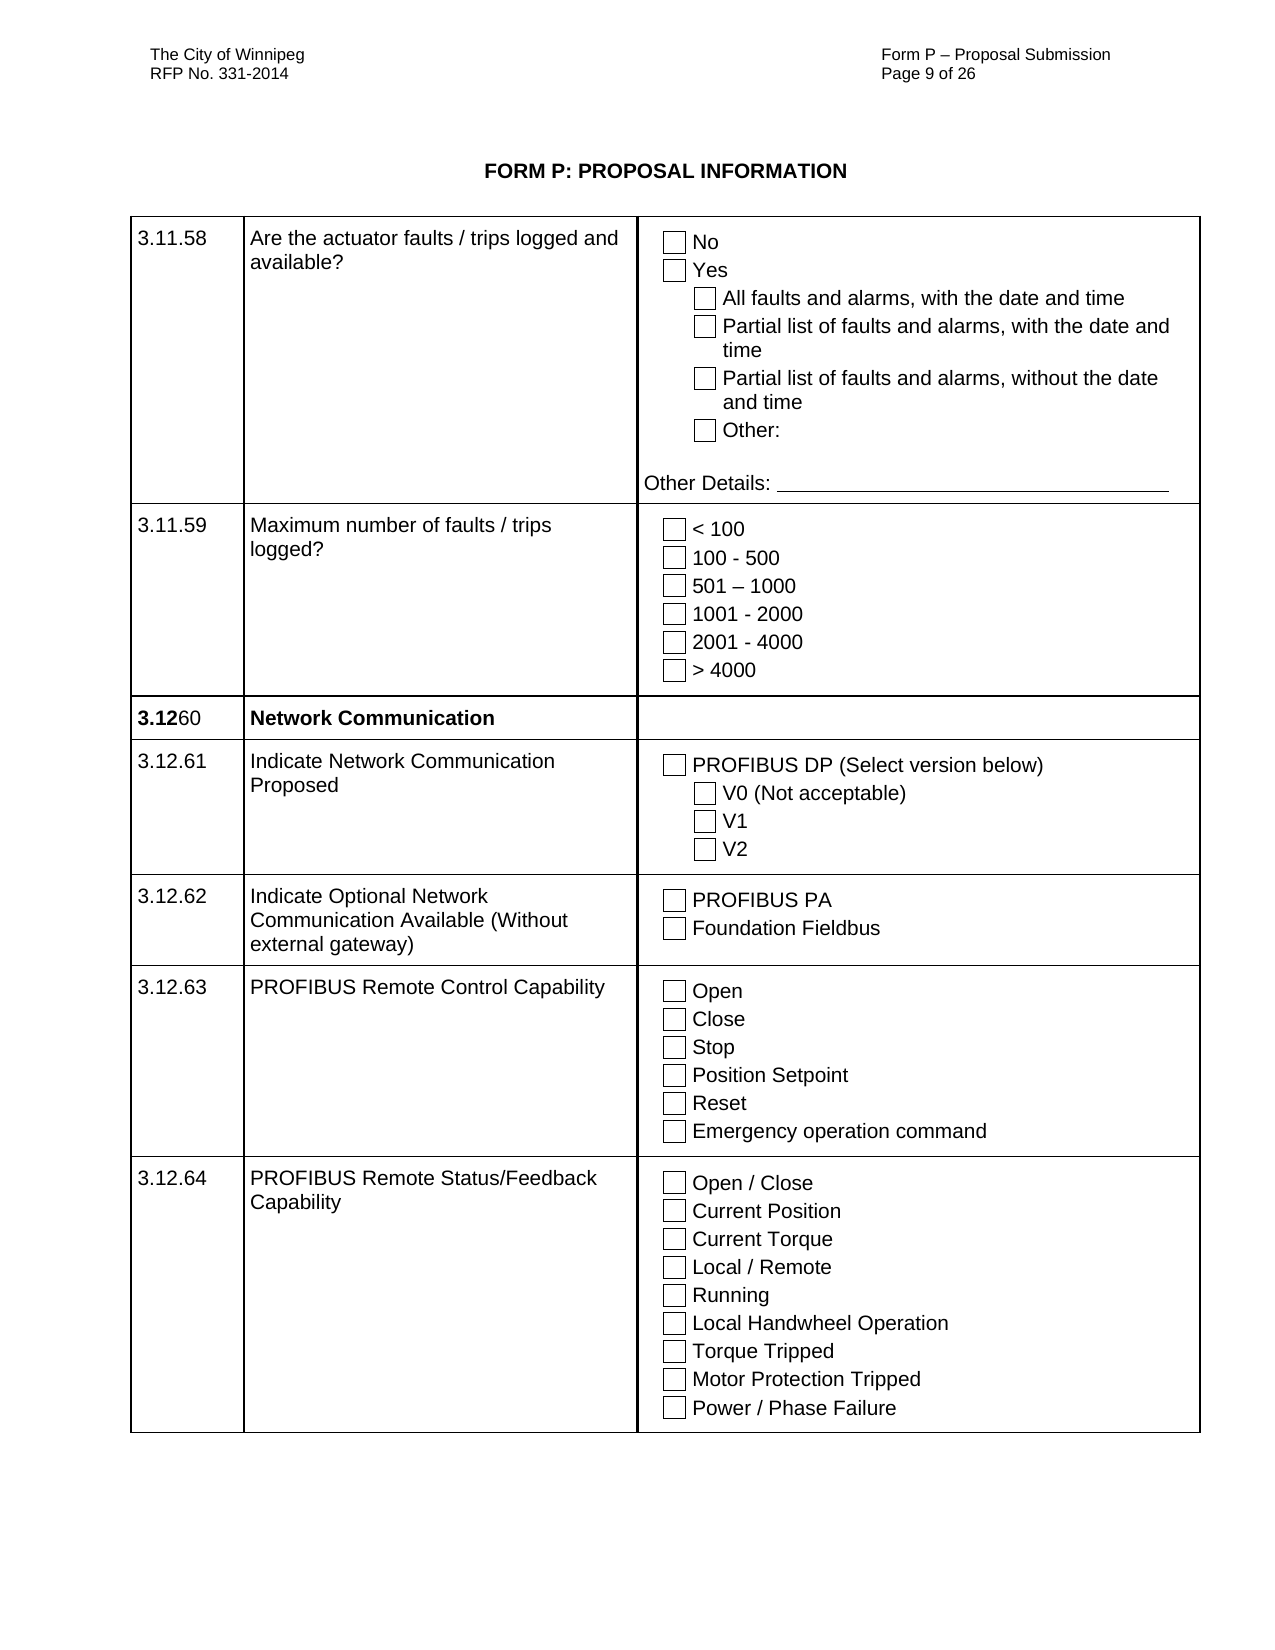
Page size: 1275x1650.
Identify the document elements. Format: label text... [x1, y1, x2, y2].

table_header Form P: Proposal Information [131, 150, 1200, 216]
table_cell No Yes All faults and alarms, with the date and time Partial list of faults and alarms, with the date and time Partial list of faults and alarms, without the date and time Other: Other Details: [639, 217, 1199, 503]
table_cell PROFIBUS Remote Control Capability [245, 966, 636, 1156]
table_cell [639, 697, 1199, 738]
table_cell Maximum number of faults / trips logged? [245, 504, 636, 695]
table_cell Open / Close Current Position Current Torque Local / Remote Running Local Handwheel Operation Torque Tripped Motor Protection Tripped Power / Phase Failure [639, 1157, 1199, 1432]
table_cell Are the actuator faults / trips logged and available? [245, 217, 636, 503]
table_cell Indicate Network Communication Proposed [245, 740, 636, 874]
table_cell Indicate Optional Network Communication Available (Without external gateway) [245, 875, 636, 964]
table_cell PROFIBUS DP (Select version below) V0 (Not acceptable) V1 V2 [639, 740, 1199, 874]
table_cell PROFIBUS PA Foundation Fieldbus [639, 875, 1199, 964]
table_cell < 100 100 - 500 501 – 1000 1001 - 2000 2001 - 4000 > 4000 [639, 504, 1199, 695]
table_cell Network Communication [245, 697, 636, 738]
table_cell PROFIBUS Remote Status/Feedback Capability [245, 1157, 636, 1432]
table_cell Open Close Stop Position Setpoint Reset Emergency operation command [639, 966, 1199, 1156]
